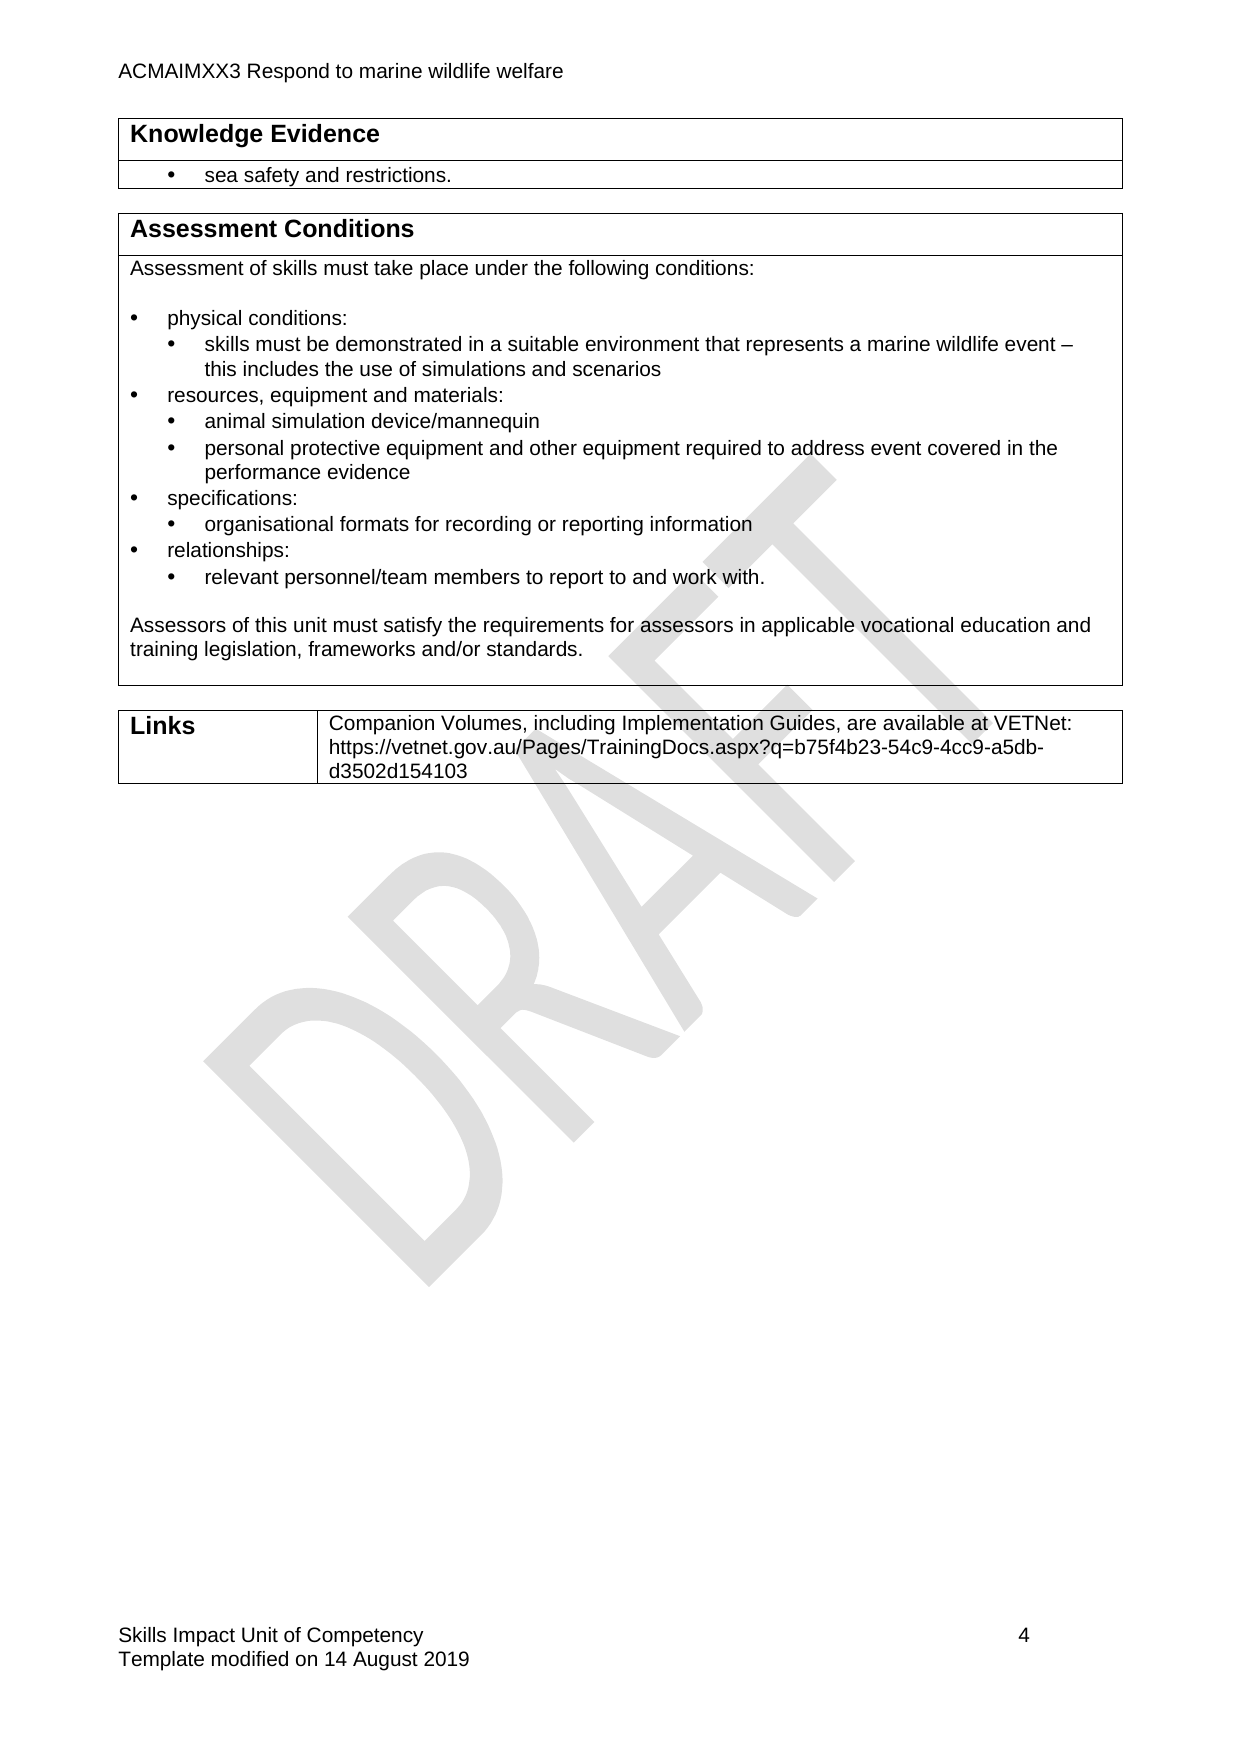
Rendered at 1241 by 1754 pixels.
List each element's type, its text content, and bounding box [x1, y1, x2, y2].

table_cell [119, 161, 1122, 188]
table_header Knowledge Evidence [119, 119, 1122, 160]
table_header Companion Volumes, including Implementation Guides, are available at VETNet: https://vetnet.gov.au/Pages/TrainingDocs.aspx?q=b75f4b23-54c9-4cc9-a5db-d3502d154103 [318, 711, 1122, 783]
table_header Assessment Conditions [119, 214, 1122, 255]
table_cell Assessment of skills must take place under the following conditions: physical conditions: skills must be demonstrated in a suitable environment that represents a marine wildlife event – this includes the use of simulations and scenarios resources, equipment and materials: animal simulation device/mannequin personal protective equipment and other equipment required to address event covered in the performance evidence specifications: organisational formats for recording or reporting information relationships: relevant personnel/team members to report to and work with. Assessors of this unit must satisfy the requirements for assessors in applicable vocational education and training legislation, frameworks and/or standards. [119, 256, 1122, 685]
table_header Links [119, 711, 317, 783]
